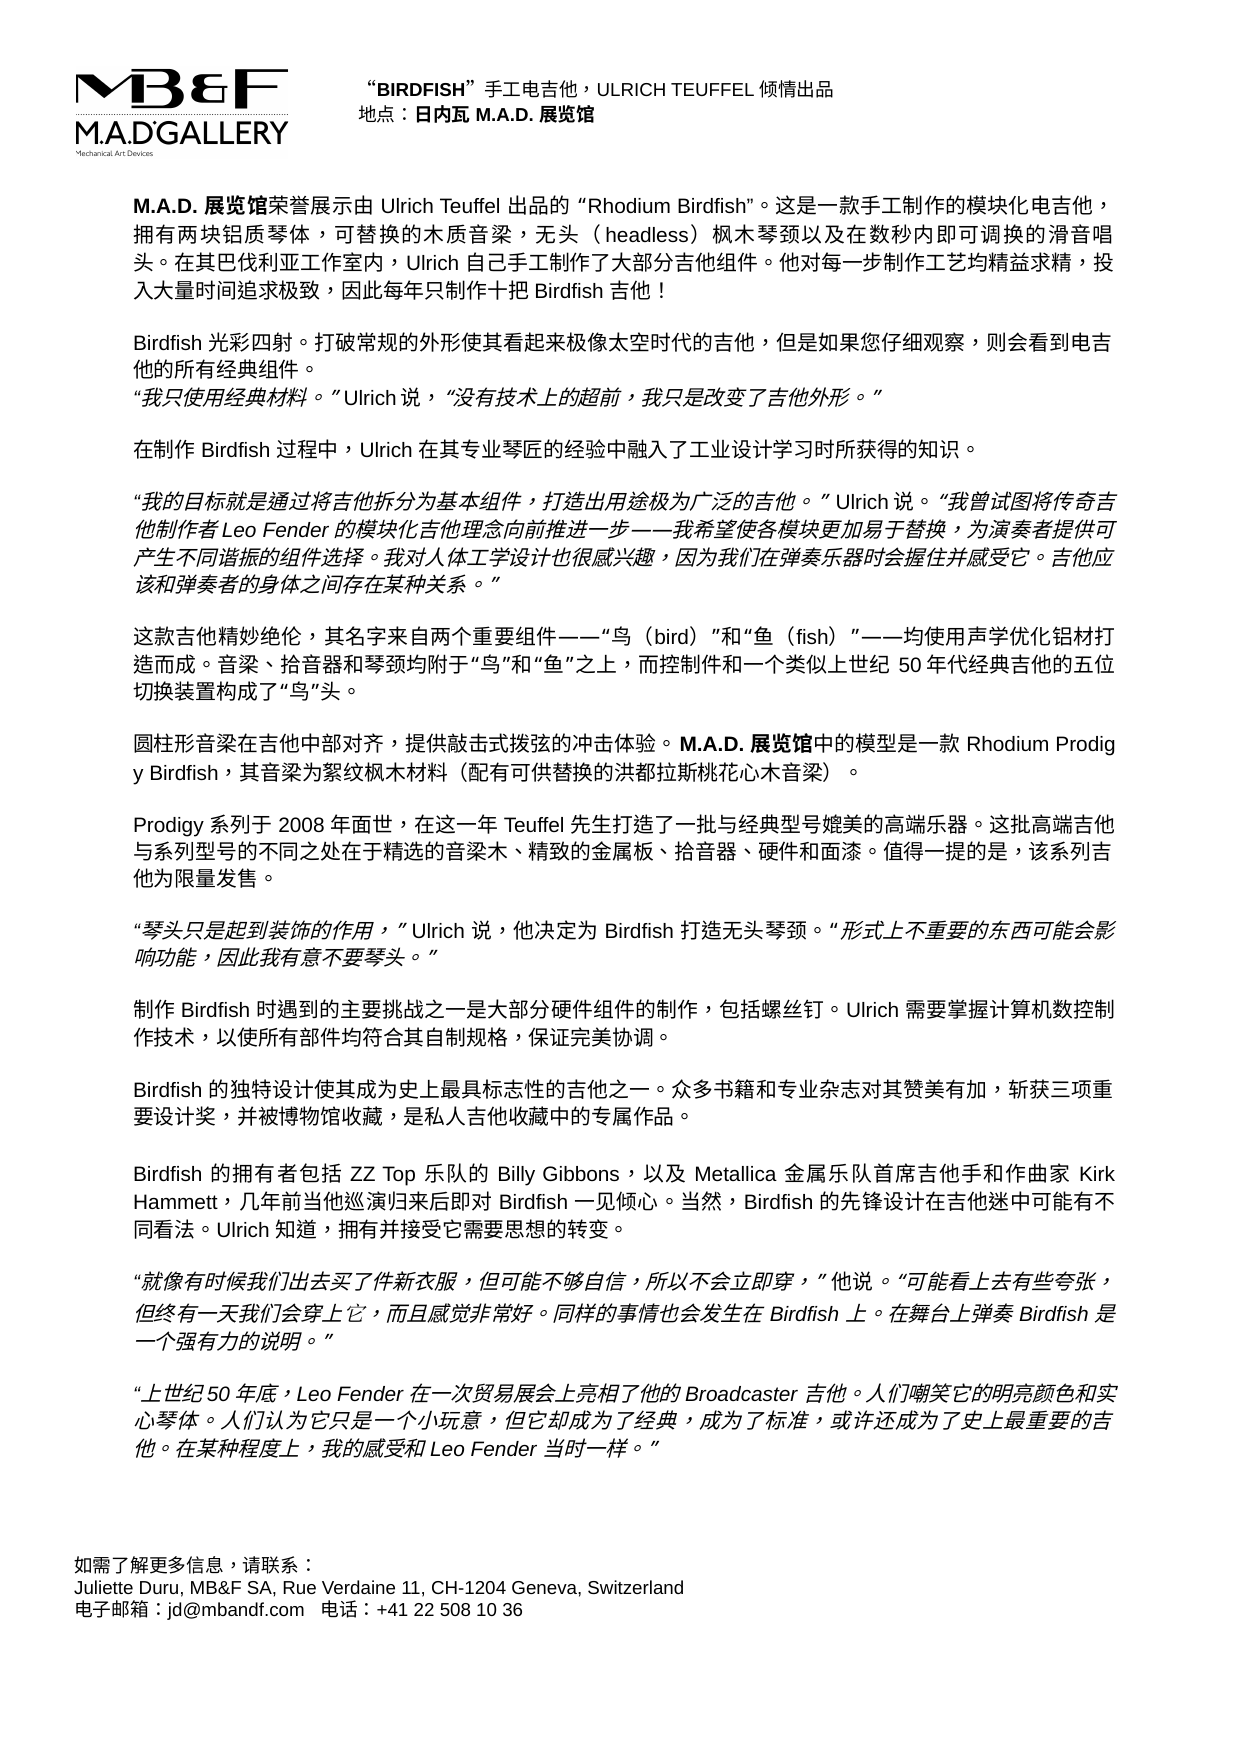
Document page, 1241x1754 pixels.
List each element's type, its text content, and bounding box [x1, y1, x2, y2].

picture [76, 66, 289, 159]
text 这款吉他精妙绝伦，其名字来自两个重要组件——“鸟（bird）”和“鱼（fish）”——均使用声学优化铝材打造而成。音梁、拾音器和琴颈均附于“鸟”和“鱼”之上，而控制件和一个类似上世纪50年代经典吉他的五位切换装置构成了“鸟”头。 [133, 625, 1116, 708]
text Prodigy 系列于 2008 年面世，在这一年 Teuffel 先生打造了一批与经典型号媲美的高端乐器。这批高端吉他与系列型号的不同之处在于精选的音梁木、精致的金属板、拾音器、硬件和面漆。值得一提的是，该系列吉他为限量发售。 [133, 812, 1116, 895]
text “我的目标就是通过将吉他拆分为基本组件，打造出用途极为广泛的吉他。” Ulrich说。“我曾试图将传奇吉他制作者Leo Fender的模块化吉他理念向前推进一步——我希望使各模块更加易于替换，为演奏者提供可产生不同谐振的组件选择。我对人体工学设计也很感兴趣，因为我们在弹奏乐器时会握住并感受它。吉他应该和弹奏者的身体之间存在某种关系。” [133, 490, 1116, 601]
text “琴头只是起到装饰的作用，” Ulrich 说，他决定为 Birdfish 打造无头琴颈。“形式上不重要的东西可能会影响功能，因此我有意不要琴头。” [133, 919, 1116, 974]
text Birdfish 光彩四射。打破常规的外形使其看起来极像太空时代的吉他，但是如果您仔细观察，则会看到电吉他的所有经典组件。 [133, 331, 1116, 386]
text M.A.D. 展览馆荣誉展示由 Ulrich Teuffel 出品的 “Rhodium Birdfish”。这是一款手工制作的模块化电吉他，拥有两块铝质琴体，可替换的木质音梁，无头（headless）枫木琴颈以及在数秒内即可调换的滑音唱 头。在其巴伐利亚工作室内，Ulrich 自己手工制作了大部分吉他组件。他对每一步制作工艺均精益求精，投入大量时间追求极致，因此每年只制作十把 Birdfish 吉他！ [133, 194, 1116, 307]
text Birdfish 的独特设计使其成为史上最具标志性的吉他之一。众多书籍和专业杂志对其赞美有加，斩获三项重要设计奖，并被博物馆收藏，是私人吉他收藏中的专属作品。 [133, 1077, 1116, 1133]
text “上世纪50年底，Leo Fender 在一次贸易展会上亮相了他的 Broadcaster 吉他。人们嘲笑它的明亮颜色和实心琴体。人们认为它只是一个小玩意，但它却成为了经典，成为了标准，或许还成为了史上最重要的吉 他。在某种程度上，我的感受和 Leo Fender 当时一样。” [133, 1382, 1116, 1465]
text “我只使用经典材料。” Ulrich说，“没有技术上的超前，我只是改变了吉他外形。” [133, 386, 1116, 414]
text 制作 Birdfish 时遇到的主要挑战之一是大部分硬件组件的制作，包括螺丝钉。Ulrich 需要掌握计算机数控制作技术，以使所有部件均符合其自制规格，保证完美协调。 [133, 998, 1116, 1053]
text “就像有时候我们出去买了件新衣服，但可能不够自信，所以不会立即穿，” 他说。“可能看上去有些夸张，但终有一天我们会穿上它，而且感觉非常好。同样的事情也会发生在 Birdfish 上。在舞台上弹奏 Birdfish 是一个强有力的说明。” [133, 1270, 1116, 1358]
text 圆柱形音梁在吉他中部对齐，提供敲击式拨弦的冲击体验。M.A.D. 展览馆中的模型是一款 Rhodium Prodigy Birdfish，其音梁为絮纹枫木材料（配有可供替换的洪都拉斯桃花心木音梁）。 [133, 732, 1116, 788]
text Birdfish 的拥有者包括 ZZ Top 乐队的 Billy Gibbons，以及 Metallica 金属乐队首席吉他手和作曲家 Kirk Hammett，几年前当他巡演归来后即对 Birdfish 一见倾心。当然，Birdfish 的先锋设计在吉他迷中可能有不同看法。Ulrich 知道，拥有并接受它需要思想的转变。 [133, 1161, 1116, 1246]
text 在制作 Birdfish 过程中，Ulrich 在其专业琴匠的经验中融入了工业设计学习时所获得的知识。 [133, 438, 1116, 466]
